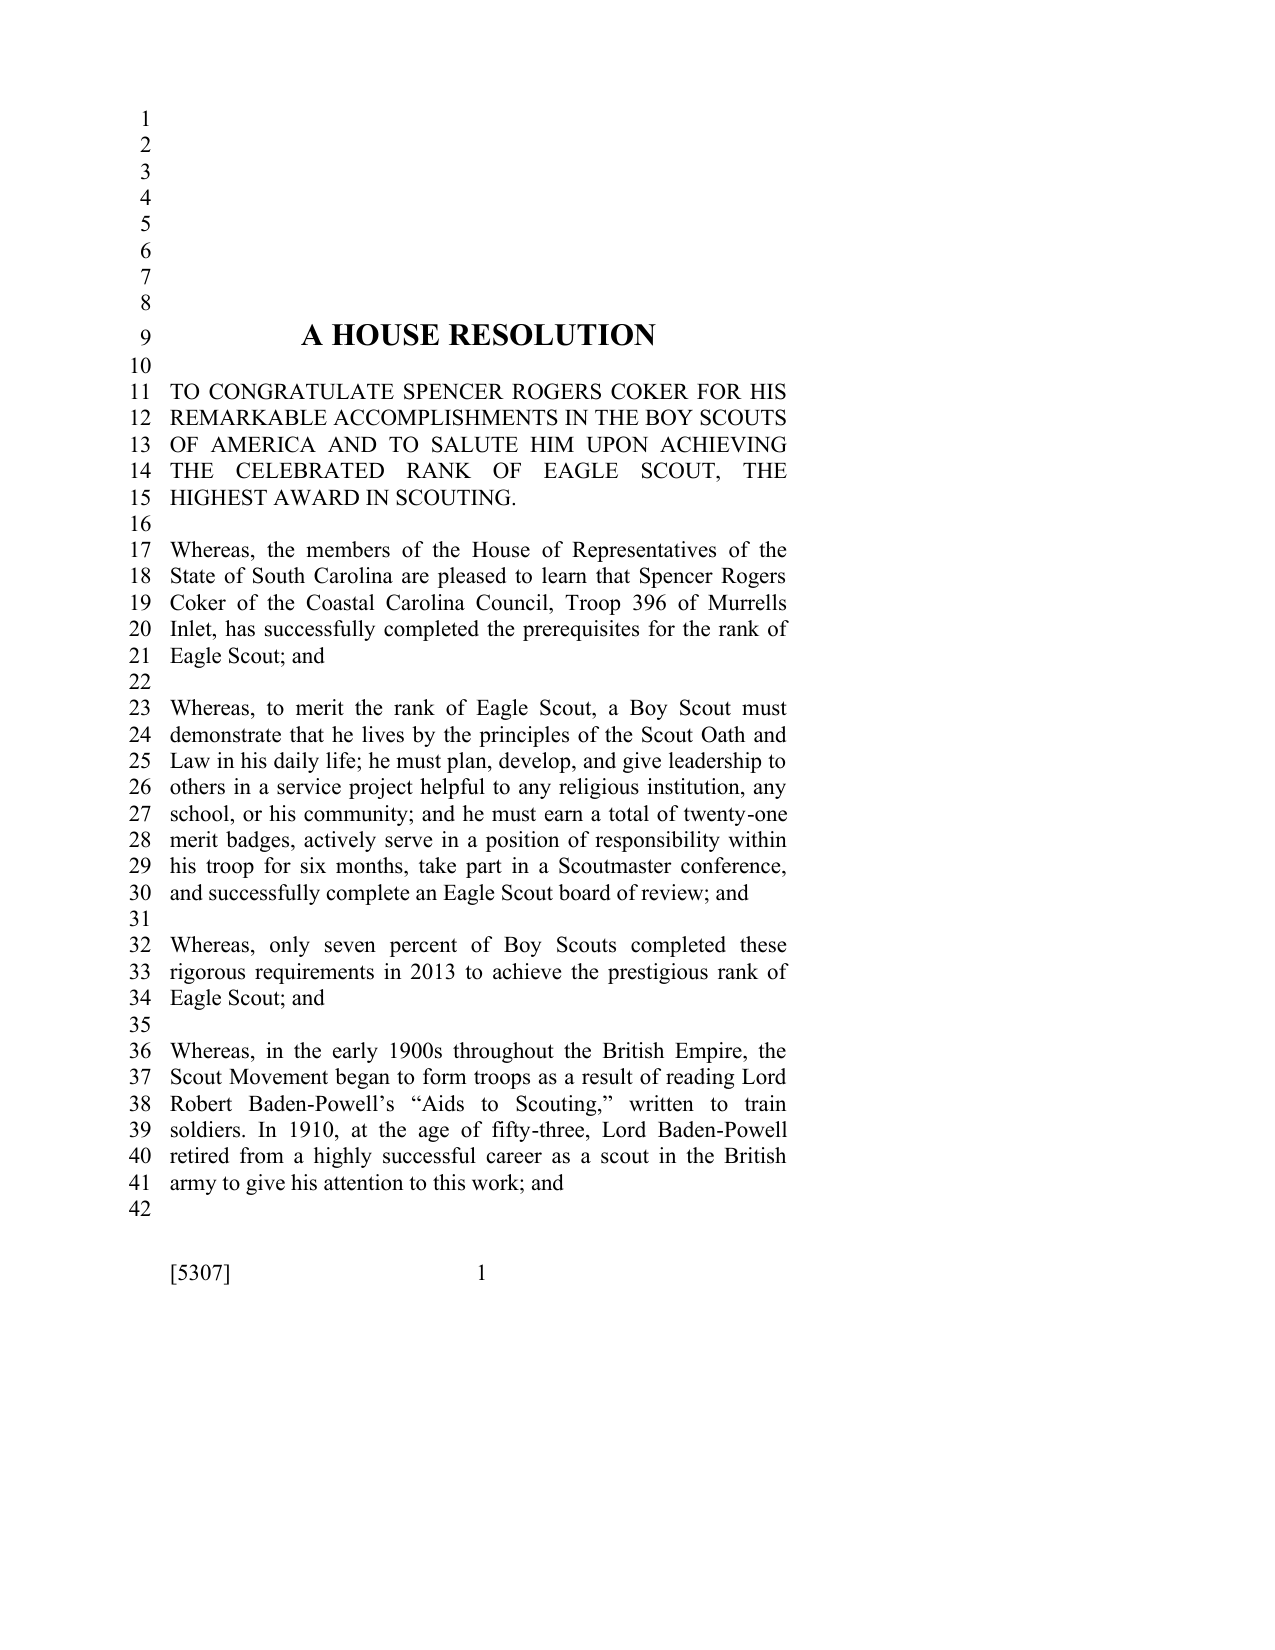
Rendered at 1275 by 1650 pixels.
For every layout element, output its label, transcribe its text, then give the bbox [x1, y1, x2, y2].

text A HOUSE RESOLUTION [169, 316, 787, 352]
text TO CONGRATULATE SPENCER ROGERS COKER FOR HIS REMARKABLE ACCOMPLISHMENTS IN THE BOY SCOUTS OF AMERICA AND TO SALUTE HIM UPON ACHIEVING THE CELEBRATED RANK OF EAGLE SCOUT, THE HIGHEST AWARD IN SCOUTING. [169, 378, 787, 510]
text Whereas, the members of the House of Representatives of the State of South Carolina are pleased to learn that Spencer Rogers Coker of the Coastal Carolina Council, Troop 396 of Murrells Inlet, has successfully completed the prerequisites for the rank of Eagle Scout; and [169, 536, 787, 668]
text Whereas, to merit the rank of Eagle Scout, a Boy Scout must demonstrate that he lives by the principles of the Scout Oath and Law in his daily life; he must plan, develop, and give leadership to others in a service project helpful to any religious institution, any school, or his community; and he must earn a total of twenty-one merit badges, actively serve in a position of responsibility within his troop for six months, take part in a Scoutmaster conference, and successfully complete an Eagle Scout board of review; and [169, 694, 787, 905]
text Whereas, only seven percent of Boy Scouts completed these rigorous requirements in 2013 to achieve the prestigious rank of Eagle Scout; and [169, 932, 787, 1011]
text Whereas, in the early 1900s throughout the British Empire, the Scout Movement began to form troops as a result of reading Lord Robert Baden-Powell’s “Aids to Scouting,” written to train soldiers. In 1910, at the age of fifty-three, Lord Baden-Powell retired from a highly successful career as a scout in the British army to give his attention to this work; and [169, 1037, 787, 1195]
